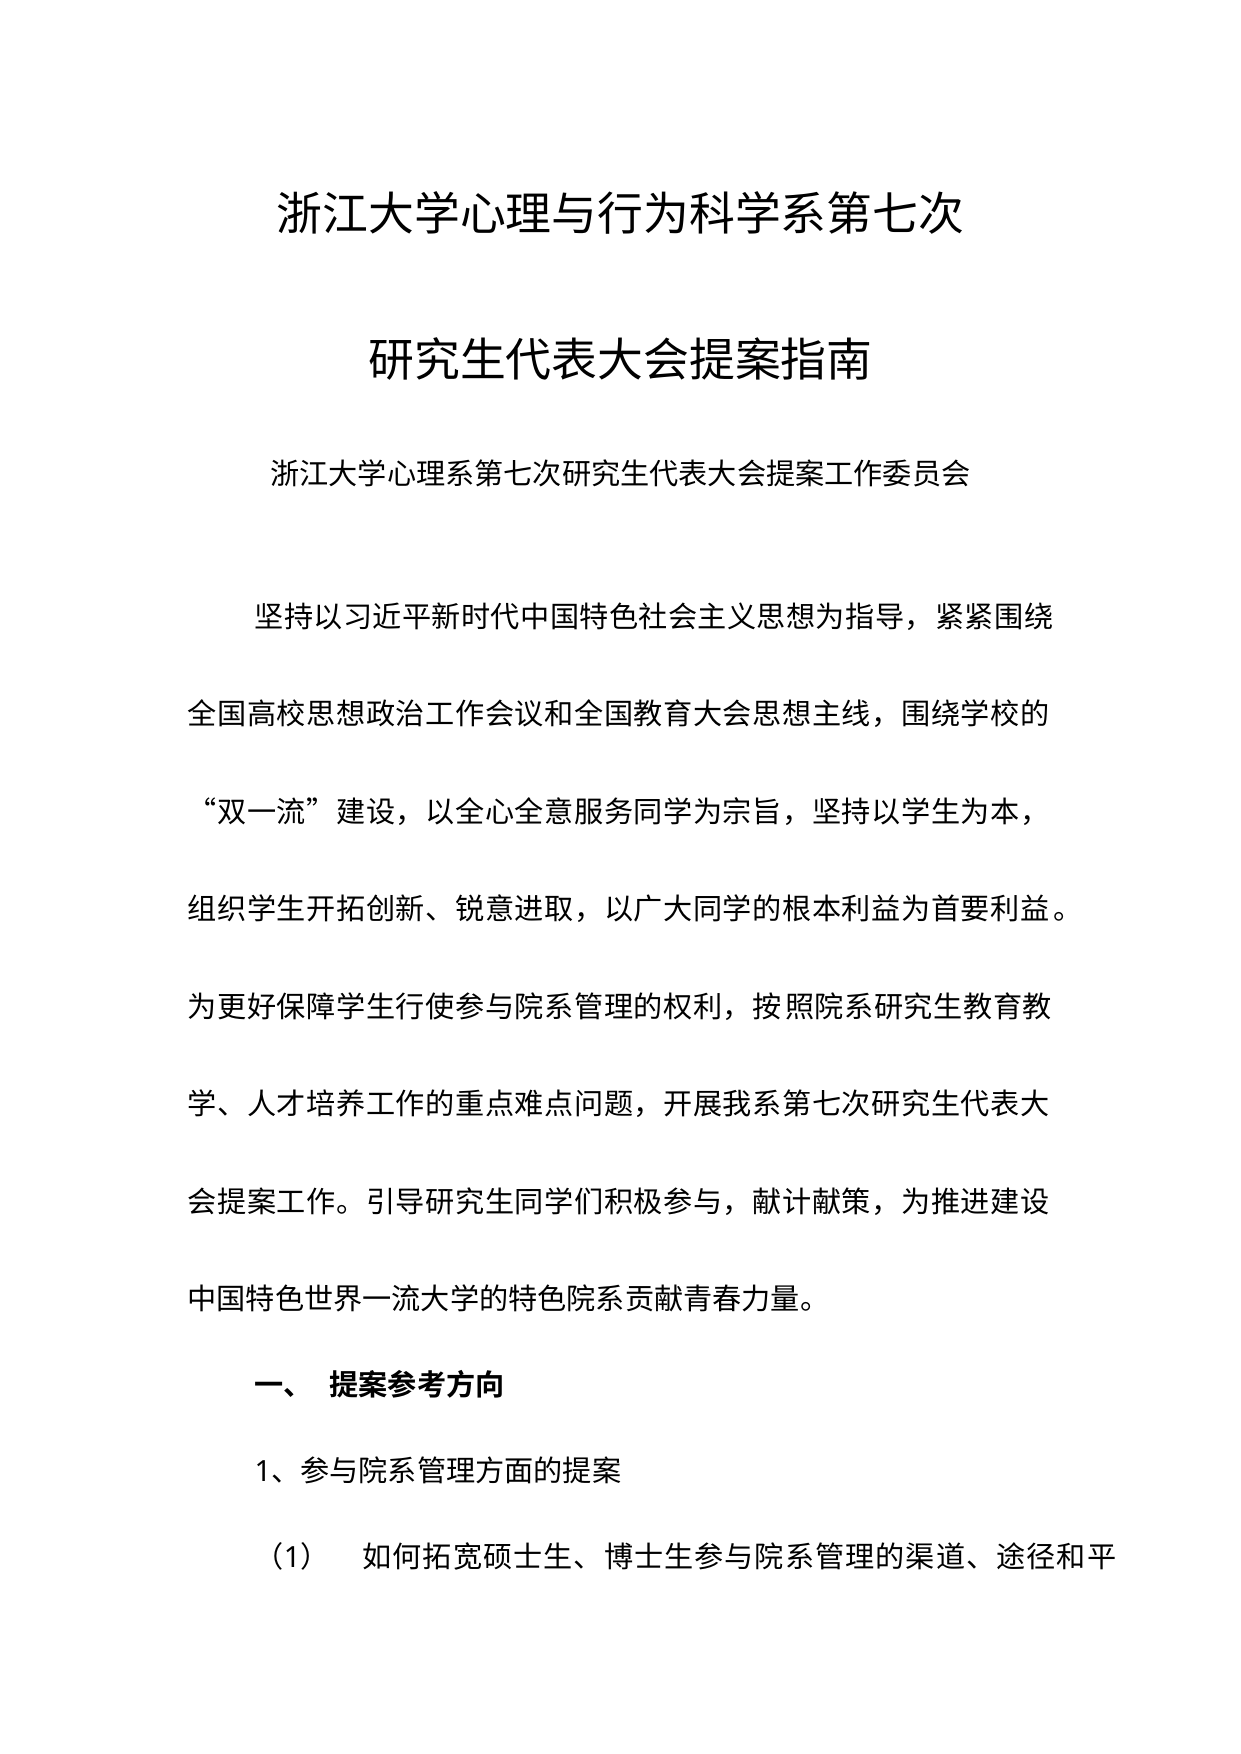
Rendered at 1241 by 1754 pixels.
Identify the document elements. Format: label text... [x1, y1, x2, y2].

list 提案参考方向 [254, 1351, 1053, 1416]
text 浙江大学心理与行为科学系第七次 研究生代表大会提案指南 [187, 162, 1053, 406]
text 1、参与院系管理方面的提案 [254, 1437, 1053, 1502]
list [254, 1523, 1117, 1588]
text 坚持以习近平新时代中国特色社会主义思想为指导，紧紧围绕全国高校思想政治工作会议和全国教育大会思想主线，围绕学校的“双一流”建设，以全心全意服务同学为宗旨，坚持以学生为本，组织学生开拓创新、锐意进取，以广大同学的根本利益为首要利益。为更好保障学生行使参与院系管理的权利，按照院系研究生教育教学、人才培养工作的重点难点问题，开展我系第七次研究生代表大会提案工作。引导研究生同学们积极参与，献计献策，为推进建设中国特色世界一流大学的特色院系贡献青春力量。 [187, 582, 1053, 1329]
text 浙江大学心理系第七次研究生代表大会提案工作委员会 [187, 439, 1053, 504]
